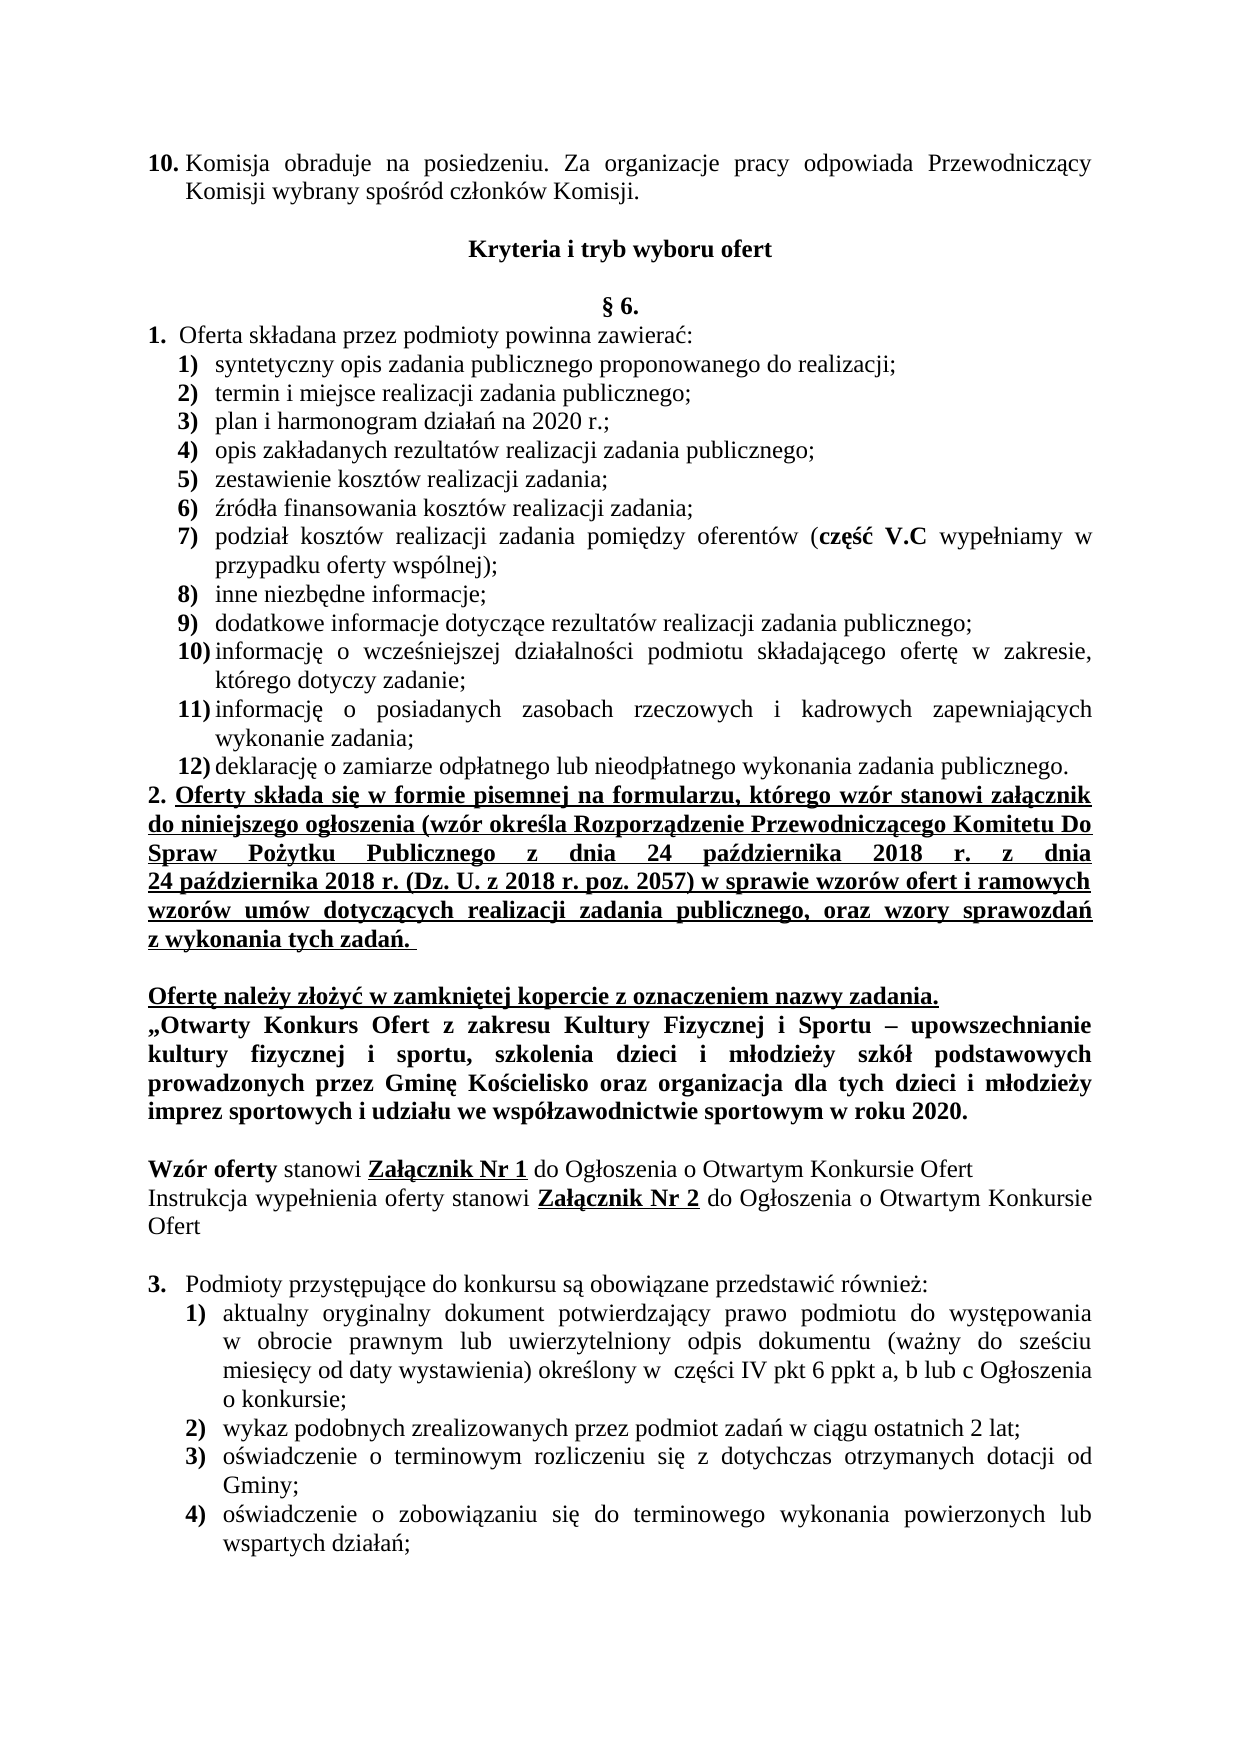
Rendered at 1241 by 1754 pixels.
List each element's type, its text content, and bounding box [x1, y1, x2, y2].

list Komisja obraduje na posiedzeniu. Za organizacje pracy odpowiada Przewodniczący Komisji wybrany spośród członków Komisji. [148, 148, 1093, 205]
text Wzór oferty stanowi Załącznik Nr 1 do Ogłoszenia o Otwartym Konkursie Ofert [148, 1154, 1093, 1183]
list podział kosztów realizacji zadania pomiędzy oferentów (część V.C wypełniamy w przypadku oferty wspólnej); [177, 521, 1093, 579]
list oświadczenie o terminowym rozliczeniu się z dotychczas otrzymanych dotacji od Gminy; [185, 1441, 1093, 1499]
list Podmioty przystępujące do konkursu są obowiązane przedstawić również: [148, 1269, 1093, 1298]
list termin i miejsce realizacji zadania publicznego; [177, 378, 1093, 406]
list aktualny oryginalny dokument potwierdzający prawo podmiotu do występowania w obrocie prawnym lub uwierzytelniony odpis dokumentu (ważny do sześciu miesięcy od daty wystawienia) określony w części IV pkt 6 ppkt a, b lub c Ogłoszenia o konkursie; [185, 1298, 1093, 1413]
text 2. Oferty składa się w formie pisemnej na formularzu, którego wzór stanowi załącznik do niniejszego ogłoszenia (wzór określa Rozporządzenie Przewodniczącego Komitetu Do Spraw Pożytku Publicznego z dnia 24 października 2018 r. z dnia 24 października 2018 r. (Dz. U. z 2018 r. poz. 2057) w sprawie wzorów ofert i ramowych wzorów umów dotyczących realizacji zadania publicznego, oraz wzory sprawozdań z wykonania tych zadań. [148, 835, 1093, 920]
list plan i harmonogram działań na 2020 r.; [177, 406, 1093, 435]
text 1. Oferta składana przez podmioty powinna zawierać: [148, 320, 1093, 349]
text 2. Oferty składa się w formie pisemnej na formularzu, którego wzór stanowi załącznik do niniejszego ogłoszenia (wzór określa Rozporządzenie Przewodniczącego Komitetu Do Spraw Pożytku Publicznego z dnia 24 października 2018 r. z dnia 24 października 2018 r. (Dz. U. z 2018 r. poz. 2057) w sprawie wzorów ofert i ramowych wzorów umów dotyczących realizacji zadania publicznego, oraz wzory sprawozdań z wykonania tych zadań. [148, 780, 1093, 834]
list inne niezbędne informacje; [177, 579, 1093, 608]
list deklarację o zamiarze odpłatnego lub nieodpłatnego wykonania zadania publicznego. [177, 751, 1093, 780]
text § 6. [148, 291, 1093, 320]
list źródła finansowania kosztów realizacji zadania; [177, 493, 1093, 521]
text Instrukcja wypełnienia oferty stanowi Załącznik Nr 2 do Ogłoszenia o Otwartym Konkursie Ofert [148, 1183, 1093, 1240]
text „Otwarty Konkurs Ofert z zakresu Kultury Fizycznej i Sportu – upowszechnianie kultury fizycznej i sportu, szkolenia dzieci i młodzieży szkół podstawowych prowadzonych przez Gminę Kościelisko oraz organizacja dla tych dzieci i młodzieży imprez sportowych i udziału we współzawodnictwie sportowym w roku 2020. [148, 1010, 1093, 1125]
text Ofertę należy złożyć w zamkniętej kopercie z oznaczeniem nazwy zadania. [148, 981, 1093, 1010]
list opis zakładanych rezultatów realizacji zadania publicznego; [177, 435, 1093, 464]
text 2. Oferty składa się w formie pisemnej na formularzu, którego wzór stanowi załącznik do niniejszego ogłoszenia (wzór określa Rozporządzenie Przewodniczącego Komitetu Do Spraw Pożytku Publicznego z dnia 24 października 2018 r. z dnia 24 października 2018 r. (Dz. U. z 2018 r. poz. 2057) w sprawie wzorów ofert i ramowych wzorów umów dotyczących realizacji zadania publicznego, oraz wzory sprawozdań z wykonania tych zadań. [148, 922, 1093, 953]
list oświadczenie o zobowiązaniu się do terminowego wykonania powierzonych lub wspartych działań; [185, 1499, 1093, 1556]
list wykaz podobnych zrealizowanych przez podmiot zadań w ciągu ostatnich 2 lat; [185, 1413, 1093, 1441]
list syntetyczny opis zadania publicznego proponowanego do realizacji; [177, 349, 1093, 378]
text Kryteria i tryb wyboru ofert [148, 234, 1093, 263]
list informację o wcześniejszej działalności podmiotu składającego ofertę w zakresie, którego dotyczy zadanie; [177, 636, 1093, 694]
list informację o posiadanych zasobach rzeczowych i kadrowych zapewniających wykonanie zadania; [177, 694, 1093, 751]
list dodatkowe informacje dotyczące rezultatów realizacji zadania publicznego; [177, 608, 1093, 636]
list zestawienie kosztów realizacji zadania; [177, 464, 1093, 493]
